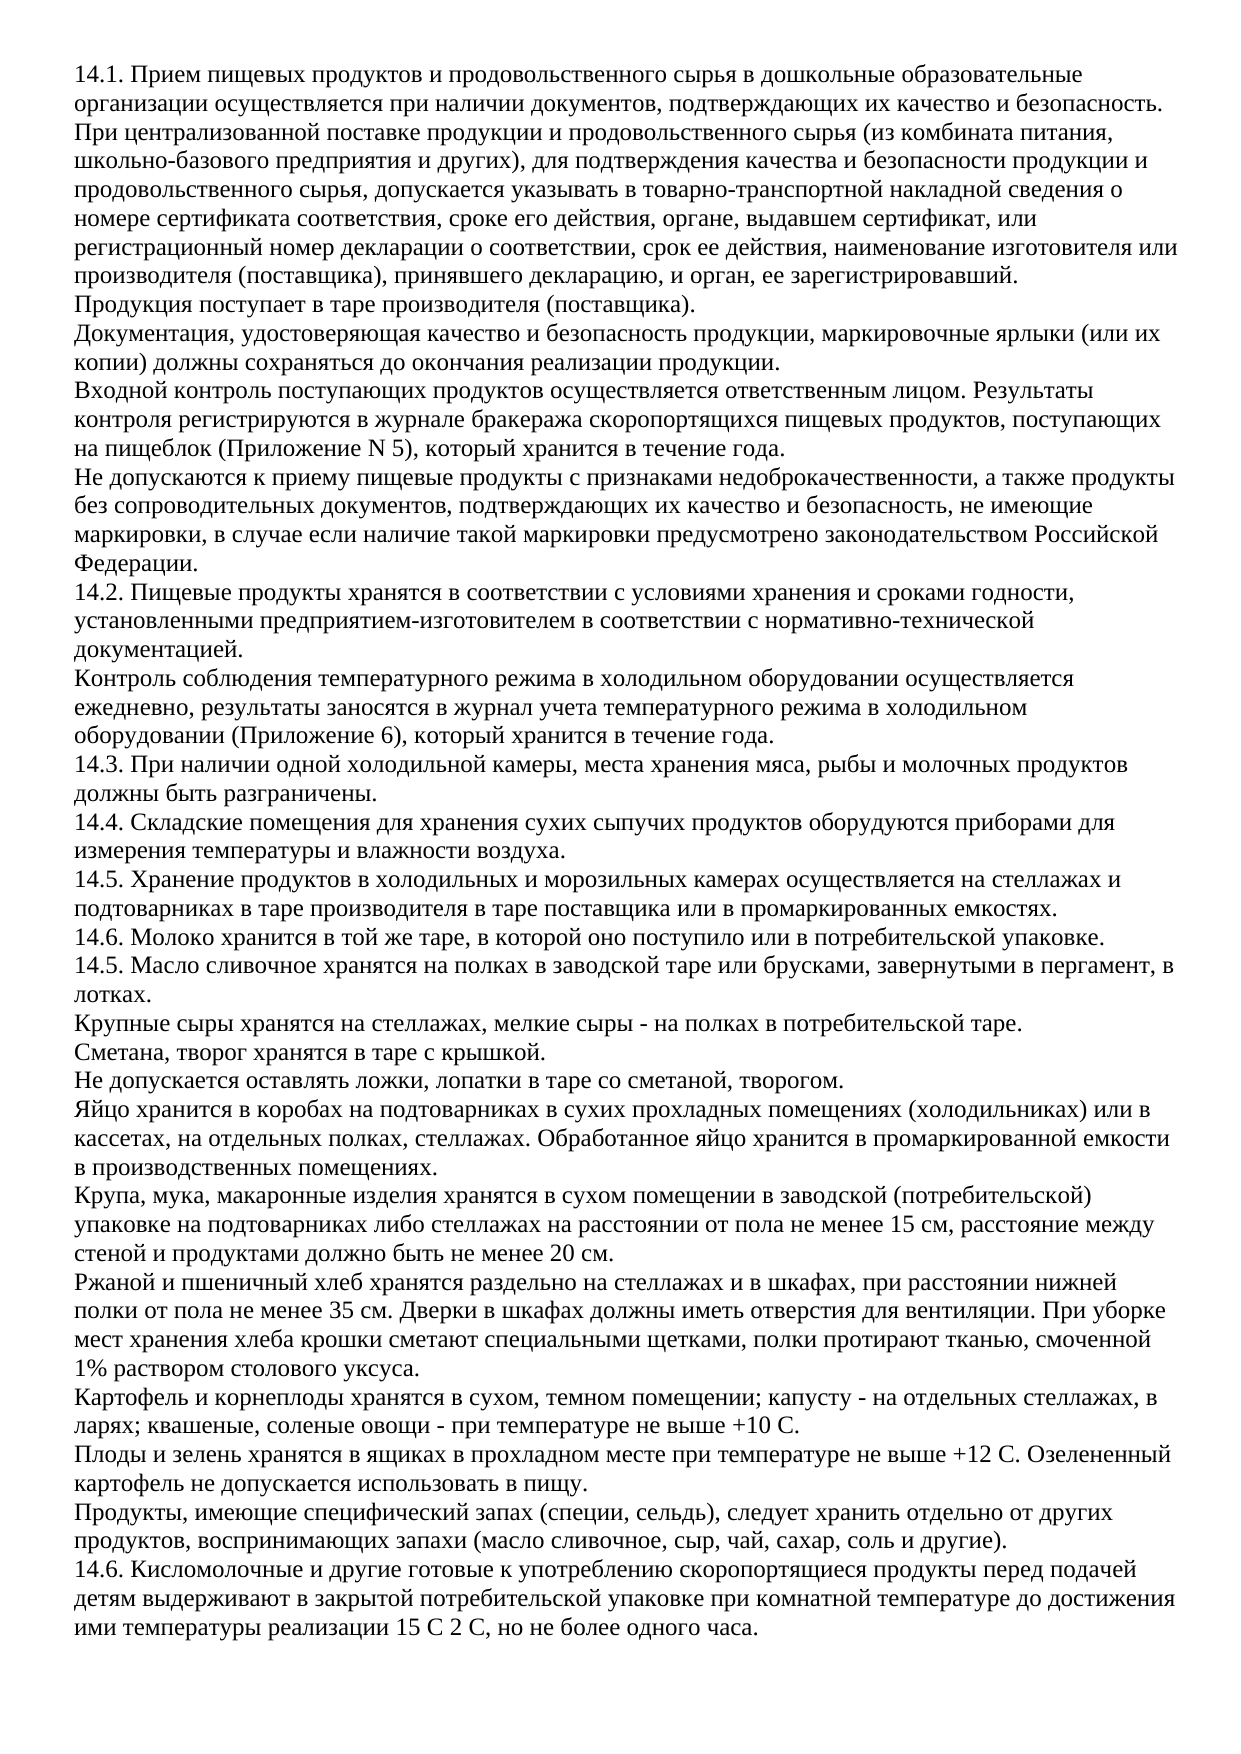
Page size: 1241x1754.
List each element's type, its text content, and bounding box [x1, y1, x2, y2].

text 14.3. При наличии одной холодильной камеры, места хранения мяса, рыбы и молочных продуктов должны быть разграничены. [74, 749, 1181, 807]
text 14.5. Хранение продуктов в холодильных и морозильных камерах осуществляется на стеллажах и подтоварниках в таре производителя в таре поставщика или в промаркированных емкостях. [74, 864, 1181, 922]
text Яйцо хранится в коробах на подтоварниках в сухих прохладных помещениях (холодильниках) или в кассетах, на отдельных полках, стеллажах. Обработанное яйцо хранится в промаркированной емкости в производственных помещениях. [74, 1094, 1181, 1180]
text Картофель и корнеплоды хранятся в сухом, темном помещении; капусту - на отдельных стеллажах, в ларях; квашеные, соленые овощи - при температуре не выше +10 С. [74, 1382, 1181, 1439]
text 14.6. Кисломолочные и другие готовые к употреблению скоропортящиеся продукты перед подачей детям выдерживают в закрытой потребительской упаковке при комнатной температуре до достижения ими температуры реализации 15 С 2 С, но не более одного часа. [74, 1554, 1181, 1640]
text Входной контроль поступающих продуктов осуществляется ответственным лицом. Результаты контроля регистрируются в журнале бракеража скоропортящихся пищевых продуктов, поступающих на пищеблок (Приложение N 5), который хранится в течение года. [74, 375, 1181, 462]
text 14.6. Молоко хранится в той же таре, в которой оно поступило или в потребительской упаковке. [74, 922, 1181, 950]
text Документация, удостоверяющая качество и безопасность продукции, маркировочные ярлыки (или их копии) должны сохраняться до окончания реализации продукции. [74, 318, 1181, 375]
text Не допускается оставлять ложки, лопатки в таре со сметаной, творогом. [74, 1065, 1181, 1094]
text Продукты, имеющие специфический запах (специи, сельдь), следует хранить отдельно от других продуктов, воспринимающих запахи (масло сливочное, сыр, чай, сахар, соль и другие). [74, 1497, 1181, 1554]
text Ржаной и пшеничный хлеб хранятся раздельно на стеллажах и в шкафах, при расстоянии нижней полки от пола не менее 35 см. Дверки в шкафах должны иметь отверстия для вентиляции. При уборке мест хранения хлеба крошки сметают специальными щетками, полки протирают тканью, смоченной 1% раствором столового уксуса. [74, 1267, 1181, 1382]
text Сметана, творог хранятся в таре с крышкой. [74, 1037, 1181, 1065]
text Контроль соблюдения температурного режима в холодильном оборудовании осуществляется ежедневно, результаты заносятся в журнал учета температурного режима в холодильном оборудовании (Приложение 6), который хранится в течение года. [74, 663, 1181, 749]
text Крупа, мука, макаронные изделия хранятся в сухом помещении в заводской (потребительской) упаковке на подтоварниках либо стеллажах на расстоянии от пола не менее 15 см, расстояние между стеной и продуктами должно быть не менее 20 см. [74, 1180, 1181, 1267]
text Крупные сыры хранятся на стеллажах, мелкие сыры - на полках в потребительской таре. [74, 1008, 1181, 1037]
text 14.5. Масло сливочное хранятся на полках в заводской таре или брусками, завернутыми в пергамент, в лотках. [74, 950, 1181, 1008]
text При централизованной поставке продукции и продовольственного сырья (из комбината питания, школьно-базового предприятия и других), для подтверждения качества и безопасности продукции и продовольственного сырья, допускается указывать в товарно-транспортной накладной сведения о номере сертификата соответствия, сроке его действия, органе, выдавшем сертификат, или регистрационный номер декларации о соответствии, срок ее действия, наименование изготовителя или производителя (поставщика), принявшего декларацию, и орган, ее зарегистрировавший. [74, 117, 1181, 289]
text Плоды и зелень хранятся в ящиках в прохладном месте при температуре не выше +12 С. Озелененный картофель не допускается использовать в пищу. [74, 1439, 1181, 1497]
text Продукция поступает в таре производителя (поставщика). [74, 289, 1181, 318]
text 14.4. Складские помещения для хранения сухих сыпучих продуктов оборудуются приборами для измерения температуры и влажности воздуха. [74, 807, 1181, 864]
text 14.2. Пищевые продукты хранятся в соответствии с условиями хранения и сроками годности, установленными предприятием-изготовителем в соответствии с нормативно-технической документацией. [74, 577, 1181, 663]
text Не допускаются к приему пищевые продукты с признаками недоброкачественности, а также продукты без сопроводительных документов, подтверждающих их качество и безопасность, не имеющие маркировки, в случае если наличие такой маркировки предусмотрено законодательством Российской Федерации. [74, 462, 1181, 577]
text 14.1. Прием пищевых продуктов и продовольственного сырья в дошкольные образовательные организации осуществляется при наличии документов, подтверждающих их качество и безопасность. [74, 59, 1181, 117]
